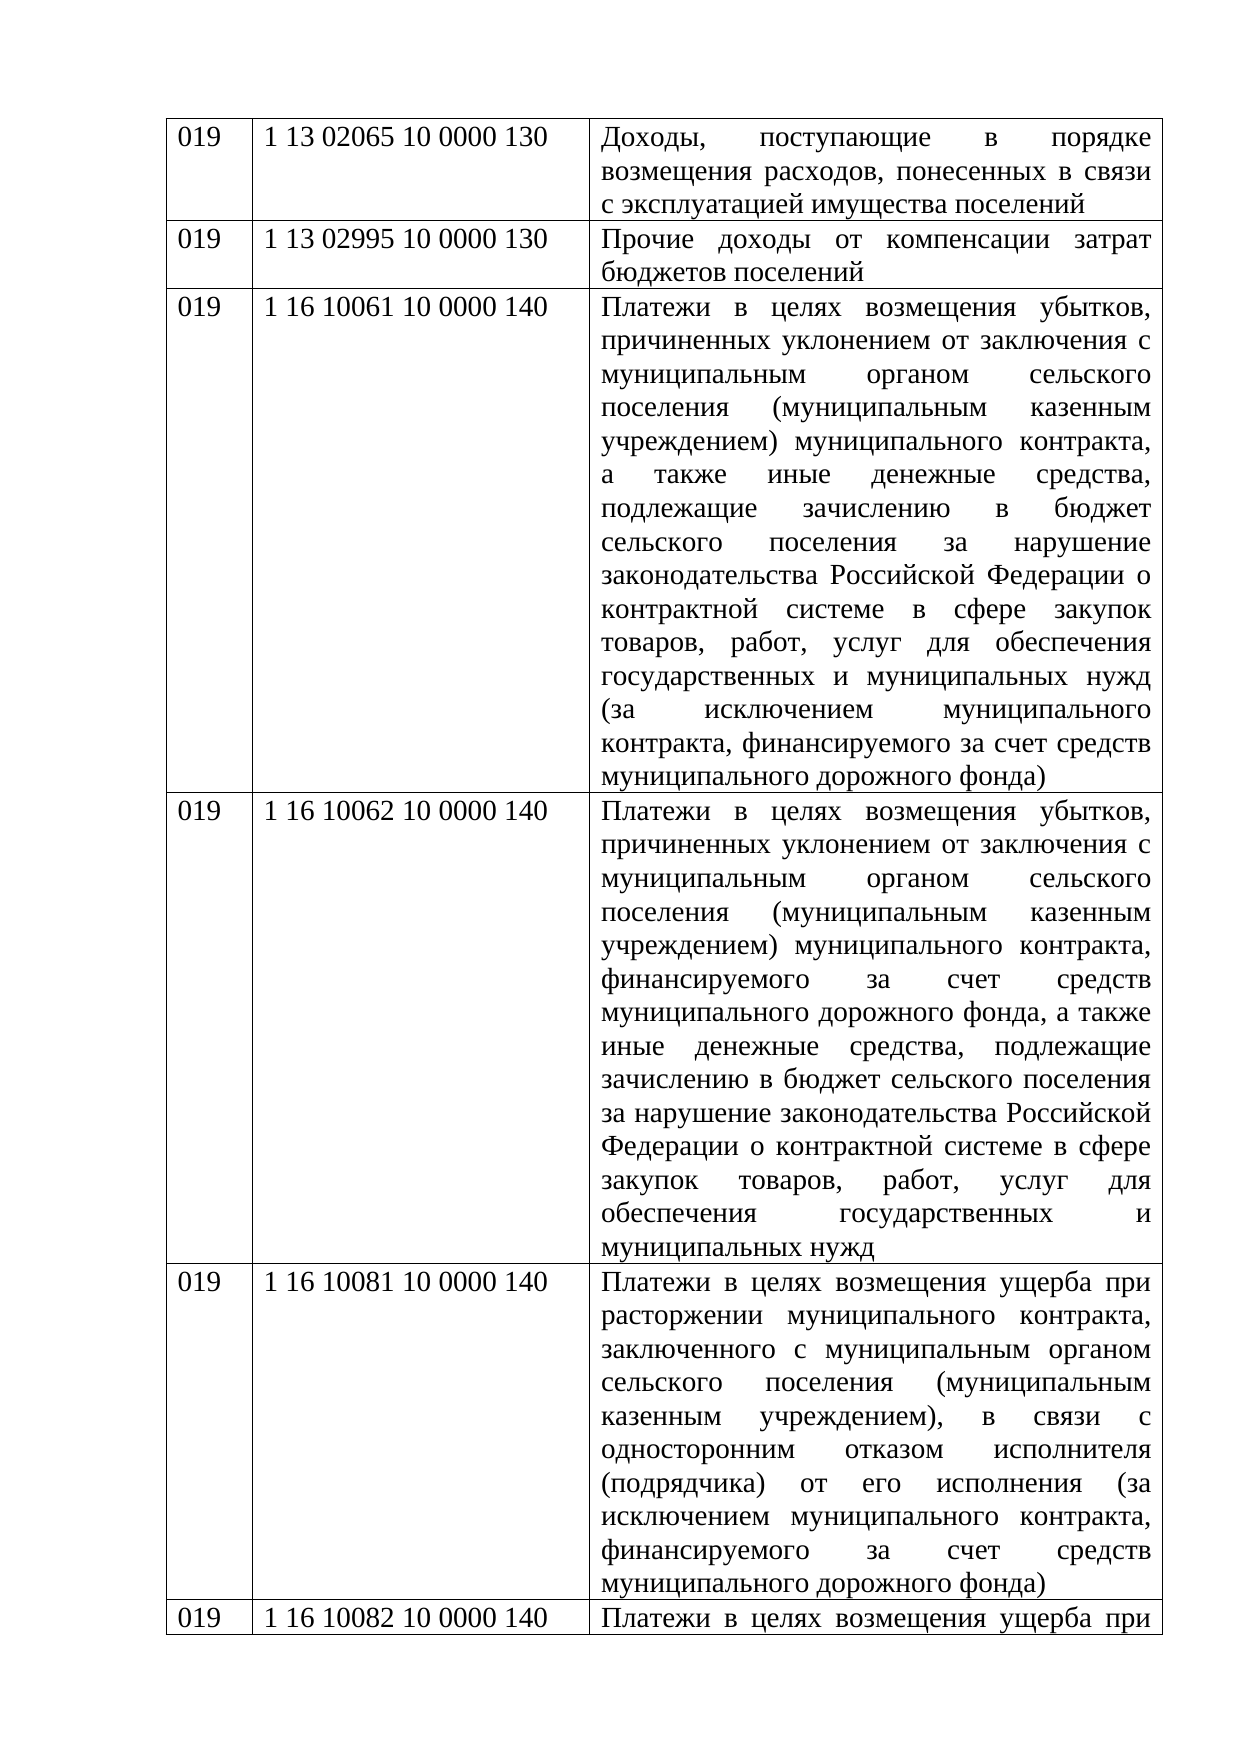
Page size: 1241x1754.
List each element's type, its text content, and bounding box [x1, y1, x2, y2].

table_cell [590, 1600, 1162, 1634]
table_cell 019 [167, 221, 252, 288]
table_cell 1 13 02995 10 0000 130 [253, 221, 589, 288]
table_cell 019 [167, 289, 252, 792]
table_cell 1 13 02065 10 0000 130 [253, 119, 589, 220]
table_cell 1 16 10062 10 0000 140 [253, 793, 589, 1263]
table_cell Прочие доходы от компенсации затрат бюджетов поселений [590, 221, 1162, 288]
table_cell Платежи в целях возмещения убытков, причиненных уклонением от заключения с муниципальным органом сельского поселения (муниципальным казенным учреждением) муниципального контракта, финансируемого за счет средств муниципального дорожного фонда, а также иные денежные средства, подлежащие зачислению в бюджет сельского поселения за нарушение законодательства Российской Федерации о контрактной системе в сфере закупок товаров, работ, услуг для обеспечения государственных и муниципальных нужд [590, 793, 1162, 1263]
table_cell Платежи в целях возмещения ущерба при расторжении муниципального контракта, заключенного с муниципальным органом сельского поселения (муниципальным казенным учреждением), в связи с односторонним отказом исполнителя (подрядчика) от его исполнения (за исключением муниципального контракта, финансируемого за счет средств муниципального дорожного фонда) [590, 1264, 1162, 1599]
table_cell 1 16 10081 10 0000 140 [253, 1264, 589, 1599]
table_cell Доходы, поступающие в порядке возмещения расходов, понесенных в связи с эксплуатацией имущества поселений [590, 119, 1162, 220]
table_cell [253, 1600, 589, 1634]
table_cell 1 16 10061 10 0000 140 [253, 289, 589, 792]
table_cell 019 [167, 793, 252, 1263]
table_cell 019 [167, 1600, 252, 1634]
table_cell 019 [167, 119, 252, 220]
table_cell 019 [167, 1264, 252, 1599]
table_cell Платежи в целях возмещения убытков, причиненных уклонением от заключения с муниципальным органом сельского поселения (муниципальным казенным учреждением) муниципального контракта, а также иные денежные средства, подлежащие зачислению в бюджет сельского поселения за нарушение законодательства Российской Федерации о контрактной системе в сфере закупок товаров, работ, услуг для обеспечения государственных и муниципальных нужд (за исключением муниципального контракта, финансируемого за счет средств муниципального дорожного фонда) [590, 289, 1162, 792]
